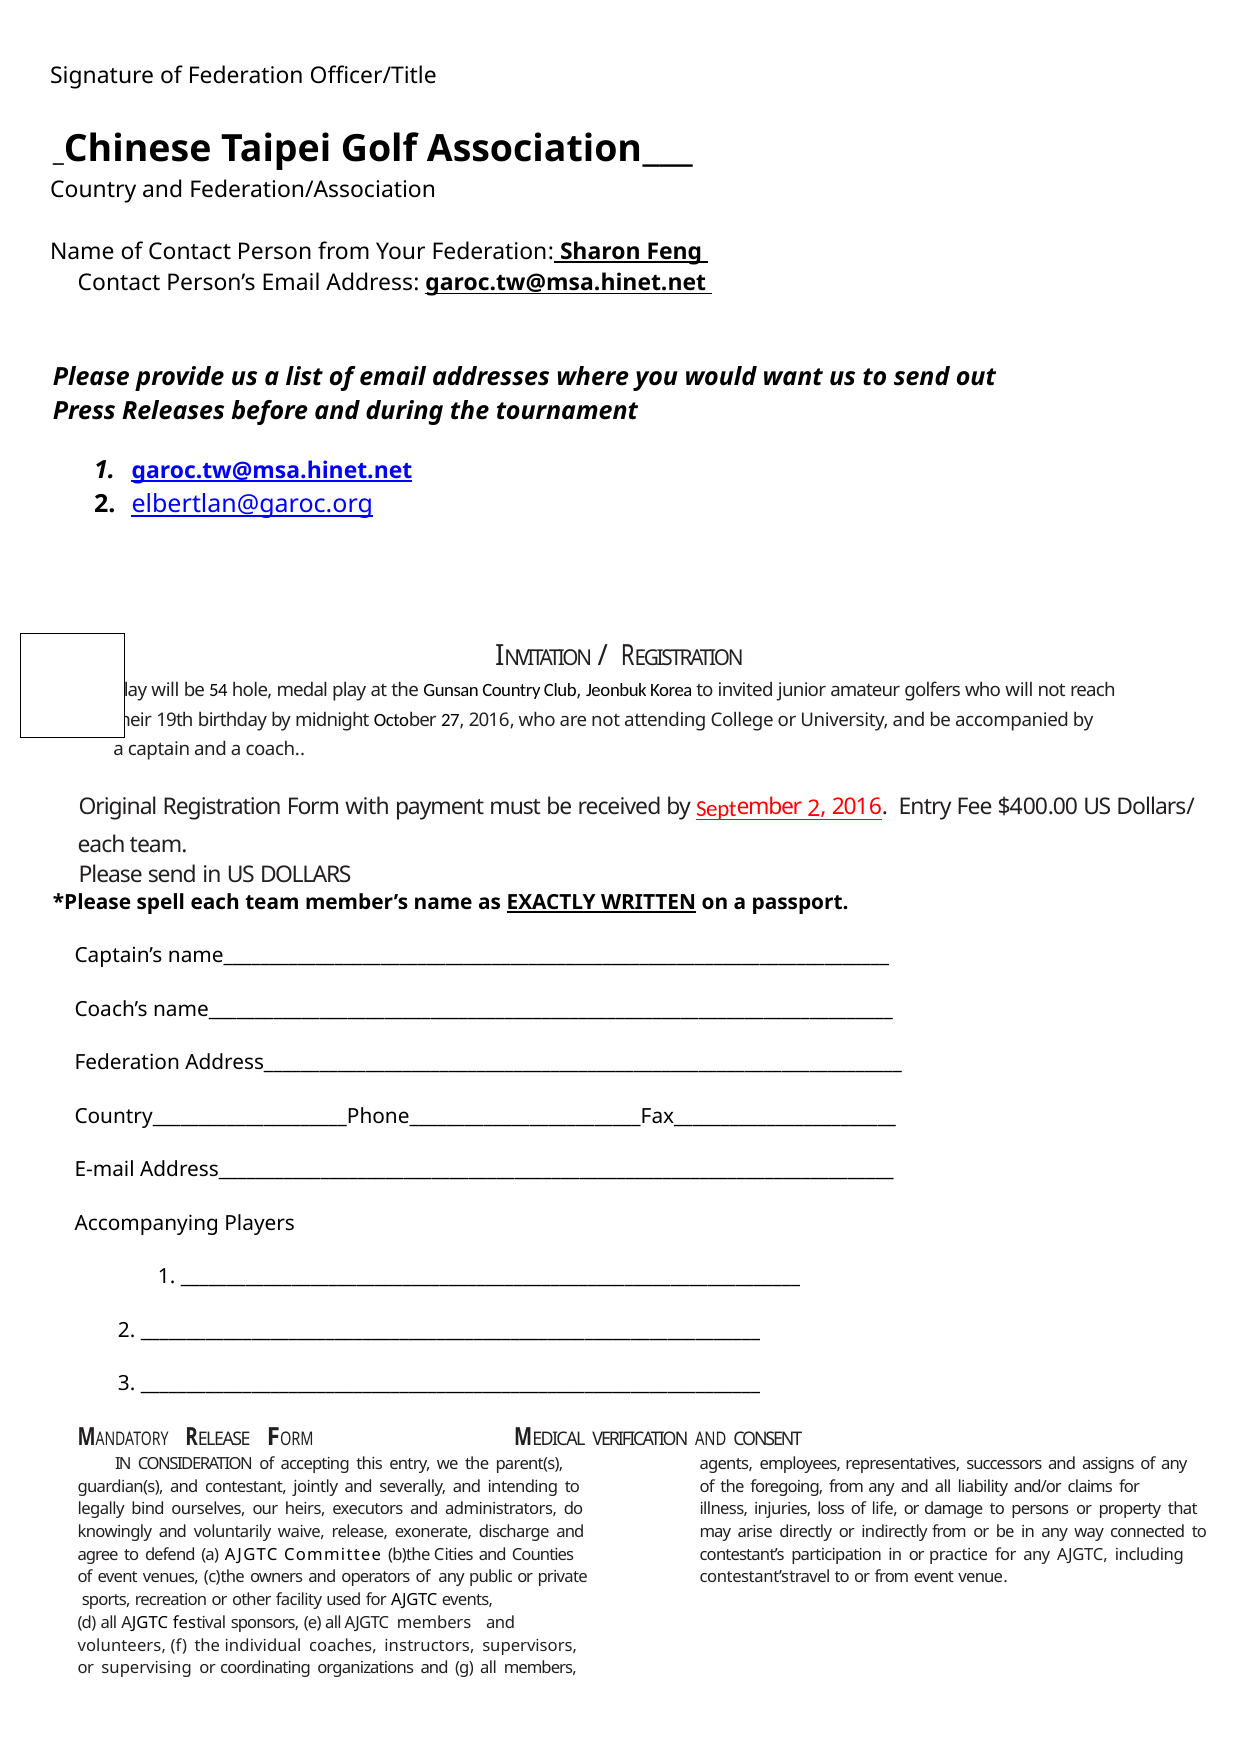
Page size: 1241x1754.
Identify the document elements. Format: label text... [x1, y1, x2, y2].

text E-mail Address_________________________________________________________________________ [20, 1154, 1220, 1183]
list garoc.tw@msa.hinet.net [94, 452, 1220, 486]
text Accompanying Players [20, 1208, 1220, 1236]
text MANDATORY RELEASE FORM MEDICAL VERIFICATION AND CONSENT [77, 1422, 1220, 1452]
text (d) all AJGTC festival sponsors, (e) all AJGTC members and [77, 1611, 598, 1633]
text INVITATION / REGISTRATION [125, 634, 1220, 673]
text agents, employees, representatives, successors and assigns of any [699, 1452, 1220, 1474]
text illness, injuries, loss of life, or damage to persons or property that [699, 1497, 1220, 1520]
text a captain and a coach.. [77, 732, 1220, 762]
text 2. ___________________________________________________________________ [20, 1315, 1220, 1343]
text _Chinese Taipei Golf Association___ [20, 122, 1220, 173]
text Contact Person’s Email Address: garoc.tw@msa.hinet.net [20, 266, 1220, 298]
text contestant’s participation in or practice for any AJGTC, including [699, 1542, 1220, 1565]
text Please send in US DOLLARS [77, 862, 1220, 887]
text Captain’s name________________________________________________________________________ [20, 941, 1220, 969]
text volunteers, (f) the individual coaches, instructors, supervisors, [77, 1633, 598, 1656]
text Play will be 54 hole, medal play at the Gunsan Country Club, Jeonbuk Korea to invited junior amateur golfers who will not reach [125, 673, 1220, 703]
text *Please spell each team member’s name as EXACTLY WRITTEN on a passport. [20, 887, 1220, 916]
text knowingly and voluntarily waive, release, exonerate, discharge and [77, 1520, 598, 1542]
text IN CONSIDERATION of accepting this entry, we the parent(s), [77, 1452, 598, 1474]
text legally bind ourselves, our heirs, executors and administrators, do [77, 1497, 598, 1520]
text agree to defend (a) AJGTC Committee (b)the Cities and Counties [77, 1542, 598, 1565]
text of event venues, (c)the owners and operators of any public or private [77, 1565, 598, 1588]
text guardian(s), and contestant, jointly and severally, and intending to [77, 1474, 598, 1497]
text or supervising or coordinating organizations and (g) all members, [77, 1656, 598, 1679]
text Name of Contact Person from Your Federation: Sharon Feng [20, 235, 1220, 266]
text Country_____________________Phone_________________________Fax________________________ [20, 1101, 1220, 1129]
text Press Releases before and during the tournament [20, 393, 1220, 427]
text Please provide us a list of email addresses where you would want us to send out [20, 359, 1220, 393]
text may arise directly or indirectly from or be in any way connected to [699, 1520, 1220, 1542]
list elbertlan@garoc.org [94, 486, 1220, 520]
text 1. ___________________________________________________________________ [20, 1261, 1220, 1290]
text of the foregoing, from any and all liability and/or claims for [699, 1474, 1220, 1497]
text Federation Address_____________________________________________________________________ [20, 1047, 1220, 1076]
text Country and Federation/Association [20, 173, 1220, 204]
text contestant’stravel to or from event venue. [699, 1565, 1220, 1588]
text their 19th birthday by midnight October 27, 2016, who are not attending College or University, and be accompanied by [125, 703, 1220, 732]
text Coach’s name__________________________________________________________________________ [20, 994, 1220, 1022]
text Signature of Federation Officer/Title [20, 59, 1220, 90]
text 3. ___________________________________________________________________ [20, 1368, 1220, 1397]
text sports, recreation or other facility used for AJGTC events, [77, 1588, 598, 1611]
text Original Registration Form with payment must be received by September 2, 2016. Entry Fee $400.00 US Dollars/each team. [77, 787, 1220, 862]
